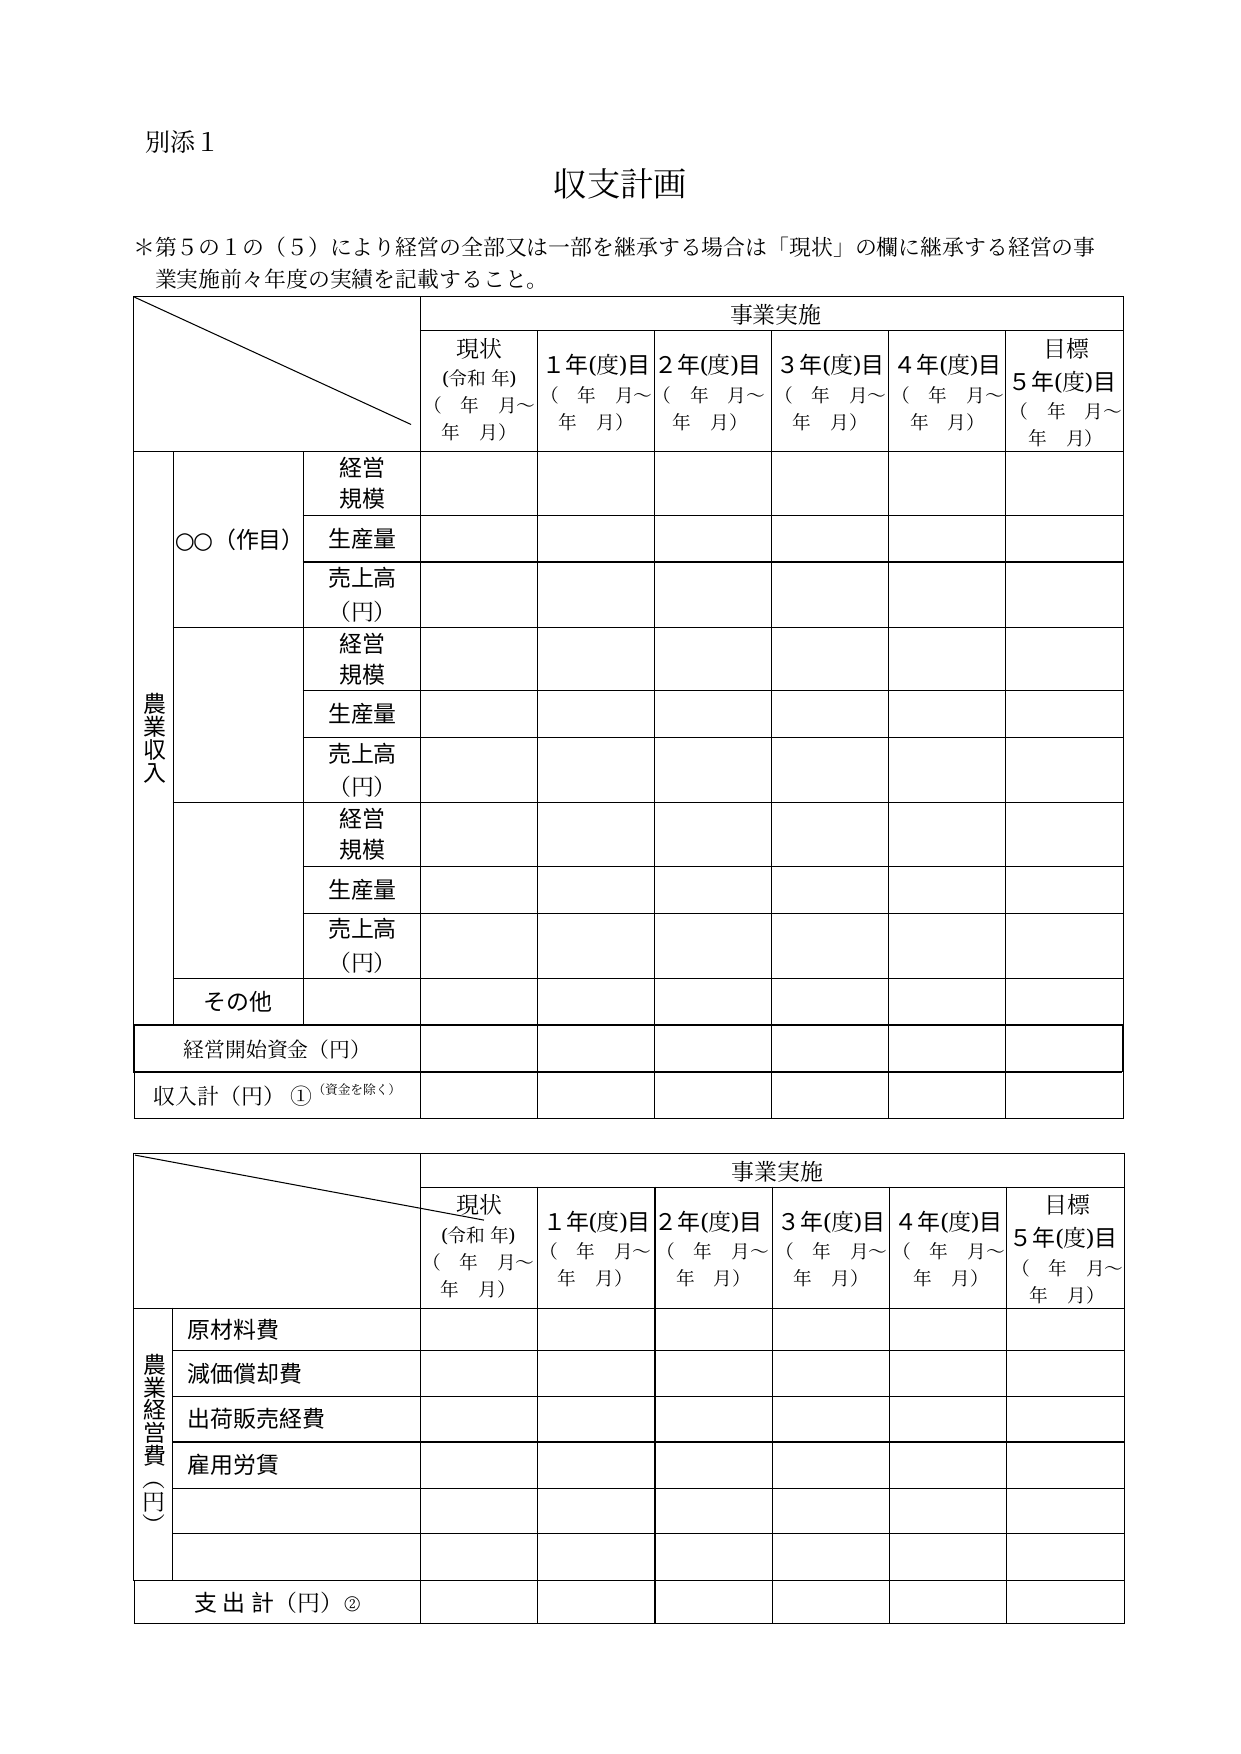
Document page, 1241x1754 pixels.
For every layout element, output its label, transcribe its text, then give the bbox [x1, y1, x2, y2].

table_cell [1007, 1443, 1124, 1487]
table_cell [174, 803, 303, 978]
table_cell [538, 516, 654, 561]
table_cell [304, 979, 420, 1024]
table_cell 売上高 （円） [304, 563, 420, 627]
table_cell 経営 規模 [304, 628, 420, 690]
table_cell [1007, 1489, 1124, 1533]
table_cell [1006, 628, 1123, 690]
table_cell [1006, 563, 1123, 627]
table_cell [421, 867, 537, 912]
table_cell ３年(度)目 （ 年 月～ 年 月） [773, 1188, 889, 1308]
table_cell [773, 1351, 889, 1396]
table_cell [889, 452, 1005, 514]
table_cell [1007, 1397, 1124, 1441]
table_cell [772, 1073, 888, 1118]
table_cell [772, 867, 888, 912]
table_cell [773, 1443, 889, 1487]
table_cell [889, 979, 1005, 1024]
table_cell 経営開始資金（円） [135, 1026, 420, 1071]
table_cell [773, 1309, 889, 1350]
table_cell その他 [174, 979, 303, 1024]
table_cell 目標 ５年(度)目 （ 年 月～ 年 月） [1007, 1188, 1124, 1308]
table_cell [538, 691, 654, 737]
table_cell [538, 914, 654, 978]
table_cell [655, 738, 771, 802]
table_cell [538, 1443, 654, 1487]
table_cell [421, 452, 537, 514]
table_cell 生産量 [304, 516, 420, 561]
table_header [134, 297, 420, 451]
table_cell [890, 1581, 1006, 1622]
table_cell 経営 規模 [304, 803, 420, 866]
table_cell 収入計（円） ①（資金を除く） [135, 1073, 420, 1118]
table_cell [1006, 979, 1123, 1024]
table_cell 減価償却費 [173, 1351, 420, 1396]
table_cell 売上高 （円） [304, 738, 420, 802]
table_cell [1006, 516, 1123, 561]
table_cell 生産量 [304, 867, 420, 912]
table_cell [890, 1397, 1006, 1441]
table_cell [421, 738, 537, 802]
table_cell ３年(度)目 （ 年 月～ 年 月） [772, 331, 888, 451]
table_cell [538, 1534, 654, 1580]
table_cell [538, 867, 654, 912]
table_cell 目標 ５年(度)目 （ 年 月～ 年 月） [1006, 331, 1123, 451]
table_cell [772, 738, 888, 802]
table_cell [538, 628, 654, 690]
table_cell [889, 1026, 1005, 1071]
table_cell [1007, 1351, 1124, 1396]
table_cell 原材料費 [173, 1309, 420, 1350]
table_cell [1006, 914, 1123, 978]
table_cell [173, 1489, 420, 1533]
table_cell [421, 1534, 537, 1580]
table_cell [538, 1073, 654, 1118]
table_cell [1007, 1309, 1124, 1350]
text 別添１ [145, 122, 1107, 158]
table_cell [656, 1351, 772, 1396]
table_cell [421, 1397, 537, 1441]
table_cell [772, 914, 888, 978]
table_header [134, 1156, 420, 1308]
table_cell [890, 1351, 1006, 1396]
table_cell [421, 691, 537, 737]
table_cell [656, 1534, 772, 1580]
table_cell [772, 563, 888, 627]
table_cell 出荷販売経費 [173, 1397, 420, 1441]
table_cell [656, 1397, 772, 1441]
table_cell [889, 914, 1005, 978]
table_cell [421, 1581, 537, 1622]
subtitle 収支計画 [133, 158, 1107, 206]
table_cell [1007, 1534, 1124, 1580]
table_cell [773, 1581, 889, 1622]
table_cell [772, 691, 888, 737]
table_cell 生産量 [304, 691, 420, 737]
table_cell [890, 1309, 1006, 1350]
table_cell [890, 1489, 1006, 1533]
table_cell [889, 563, 1005, 627]
table_cell 現状 (令和 年) （ 年 月～ 年 月） [421, 331, 537, 451]
table_cell [889, 691, 1005, 737]
table_cell [538, 563, 654, 627]
table_cell [889, 803, 1005, 866]
table_cell ２年(度)目 （ 年 月～ 年 月） [655, 331, 771, 451]
table_cell [173, 1534, 420, 1580]
table_cell [1006, 452, 1123, 514]
table_cell [773, 1489, 889, 1533]
table_cell [538, 1397, 654, 1441]
table_cell [538, 1351, 654, 1396]
table_cell [772, 1026, 888, 1071]
table_cell 経営 規模 [304, 452, 420, 514]
table_cell [773, 1534, 889, 1580]
table_cell [655, 691, 771, 737]
table_cell [174, 628, 303, 802]
table_cell [421, 1073, 537, 1118]
table_cell [538, 1309, 654, 1350]
table_cell [421, 1443, 537, 1487]
table_cell 現状 (令和 年) （ 年 月～ 年 月） [421, 1188, 537, 1308]
table_cell [890, 1443, 1006, 1487]
table_cell [538, 1489, 654, 1533]
table_cell [421, 803, 537, 866]
table_cell [772, 516, 888, 561]
table_cell ４年(度)目 （ 年 月～ 年 月） [889, 331, 1005, 451]
table_cell [889, 738, 1005, 802]
table_cell ２年(度)目 （ 年 月～ 年 月） [656, 1188, 772, 1308]
table_cell [538, 979, 654, 1024]
table_cell [538, 738, 654, 802]
table_cell [538, 803, 654, 866]
table_cell [421, 914, 537, 978]
table_cell [421, 516, 537, 561]
text ＊第５の１の（５）により経営の全部又は一部を継承する場合は「現状」の欄に継承する経営の事業実施前々年度の実績を記載すること。 [133, 230, 1107, 293]
table_cell [655, 1026, 771, 1071]
table_cell [421, 1489, 537, 1533]
table_cell [889, 628, 1005, 690]
table_cell [655, 628, 771, 690]
table_cell [889, 516, 1005, 561]
table_cell [538, 452, 654, 514]
table_cell [889, 867, 1005, 912]
table_cell [890, 1534, 1006, 1580]
table_cell [421, 563, 537, 627]
table_cell [655, 516, 771, 561]
table_cell [772, 803, 888, 866]
table_cell [655, 914, 771, 978]
table_cell [773, 1397, 889, 1441]
table_cell [772, 452, 888, 514]
table_header [138, 1154, 420, 1207]
table_cell 支 出 計（円）② [135, 1581, 420, 1622]
table_header 事業実施 [421, 297, 1123, 330]
table_cell [655, 867, 771, 912]
table_cell [655, 979, 771, 1024]
table_cell [538, 1581, 654, 1622]
table_cell 雇用労賃 [173, 1443, 420, 1487]
table_cell 売上高 （円） [304, 914, 420, 978]
table_cell [655, 803, 771, 866]
table_cell [421, 1351, 537, 1396]
table_cell [421, 1309, 537, 1350]
table_cell [421, 1026, 537, 1071]
table_cell [772, 979, 888, 1024]
table_cell [538, 1026, 654, 1071]
table_cell ○○（作目） [174, 452, 303, 627]
table_cell 農業経営費（円） [134, 1309, 172, 1580]
table_cell [421, 628, 537, 690]
table_header 事業実施 [421, 1154, 1124, 1187]
table_cell [656, 1443, 772, 1487]
table_cell [1006, 803, 1123, 866]
table_cell １年(度)目 （ 年 月～ 年 月） [538, 1188, 654, 1308]
table_cell [1006, 1026, 1122, 1071]
table_cell [656, 1581, 772, 1622]
table_cell [656, 1489, 772, 1533]
table_cell [655, 1073, 771, 1118]
table_cell [1006, 1072, 1123, 1118]
table_cell 農業収入 [134, 452, 173, 1024]
table_cell [421, 979, 537, 1024]
table_cell [1006, 691, 1123, 737]
table_cell [1006, 867, 1123, 912]
table_cell [655, 563, 771, 627]
table_cell １年(度)目 （ 年 月～ 年 月） [538, 331, 654, 451]
table_cell ４年(度)目 （ 年 月～ 年 月） [890, 1188, 1006, 1308]
table_cell [655, 452, 771, 514]
table_cell [1007, 1581, 1124, 1622]
table_cell [889, 1073, 1005, 1118]
table_cell [656, 1309, 772, 1350]
table_cell [1006, 738, 1123, 802]
table_cell [772, 628, 888, 690]
